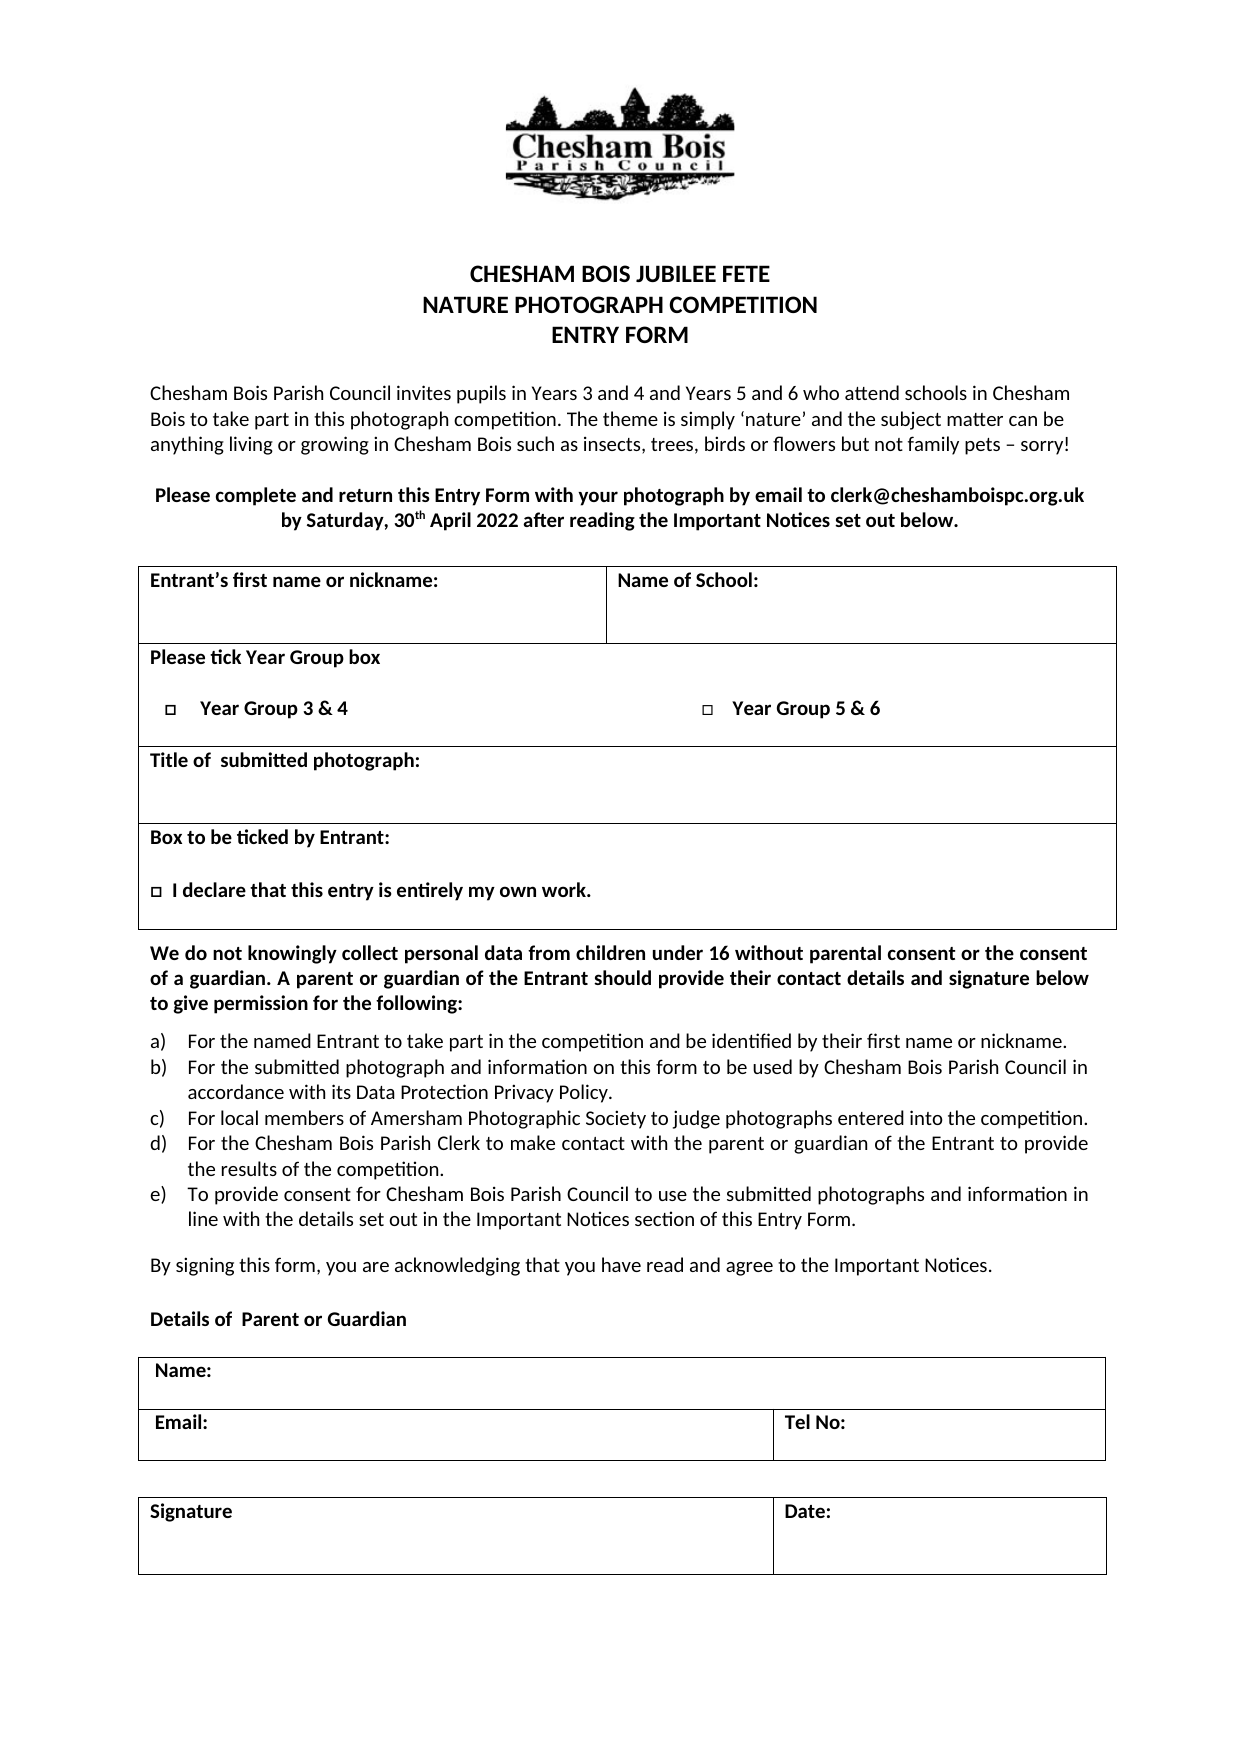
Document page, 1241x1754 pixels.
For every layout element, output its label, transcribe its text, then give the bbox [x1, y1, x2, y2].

text Please complete and return this Entry Form with your photograph by email to clerk@cheshamboispc.org.uk by Saturday, 30th April 2022 after reading the Important Notices set out below. [150, 482, 1090, 533]
picture [505, 29, 735, 259]
list For the Chesham Bois Parish Clerk to make contact with the parent or guardian of the Entrant to provide the results of the competition. [150, 1130, 1090, 1181]
list For the submitted photograph and information on this form to be used by Chesham Bois Parish Council in accordance with its Data Protection Privacy Policy. [150, 1054, 1090, 1105]
table_header Name of School: [607, 567, 1116, 643]
table_header Entrant’s first name or nickname: [139, 567, 606, 643]
table_header Signature [139, 1498, 773, 1574]
table_header Name: [139, 1358, 1105, 1408]
text Details of Parent or Guardian [150, 1306, 1090, 1331]
table_cell Email: [139, 1410, 773, 1460]
table_cell Title of submitted photograph: [139, 747, 1116, 823]
list To provide consent for Chesham Bois Parish Council to use the submitted photographs and information in line with the details set out in the Important Notices section of this Entry Form. [150, 1181, 1090, 1232]
table_header Date: [774, 1498, 1106, 1574]
text ENTRY FORM [150, 319, 1090, 350]
table_cell Box to be ticked by Entrant: □ I declare that this entry is entirely my own work. [139, 824, 1116, 928]
text We do not knowingly collect personal data from children under 16 without parental consent or the consent of a guardian. A parent or guardian of the Entrant should provide their contact details and signature below to give permission for the following: [150, 940, 1090, 1016]
text Chesham Bois Parish Council invites pupils in Years 3 and 4 and Years 5 and 6 who attend schools in Chesham Bois to take part in this photograph competition. The theme is simply ‘nature’ and the subject matter can be anything living or growing in Chesham Bois such as insects, trees, birds or flowers but not family pets – sorry! [150, 380, 1090, 457]
text By signing this form, you are acknowledging that you have read and agree to the Important Notices. [150, 1252, 1090, 1278]
text NATURE PHOTOGRAPH COMPETITION [150, 289, 1090, 319]
text CHESHAM BOIS JUBILEE FETE [150, 258, 1090, 289]
list For the named Entrant to take part in the competition and be identified by their first name or nickname. [150, 1029, 1090, 1054]
table_cell Tel No: [774, 1410, 1105, 1460]
table_cell Please tick Year Group box □ Year Group 3 & 4 □ Year Group 5 & 6 [139, 644, 1116, 746]
list For local members of Amersham Photographic Society to judge photographs entered into the competition. [150, 1105, 1090, 1130]
